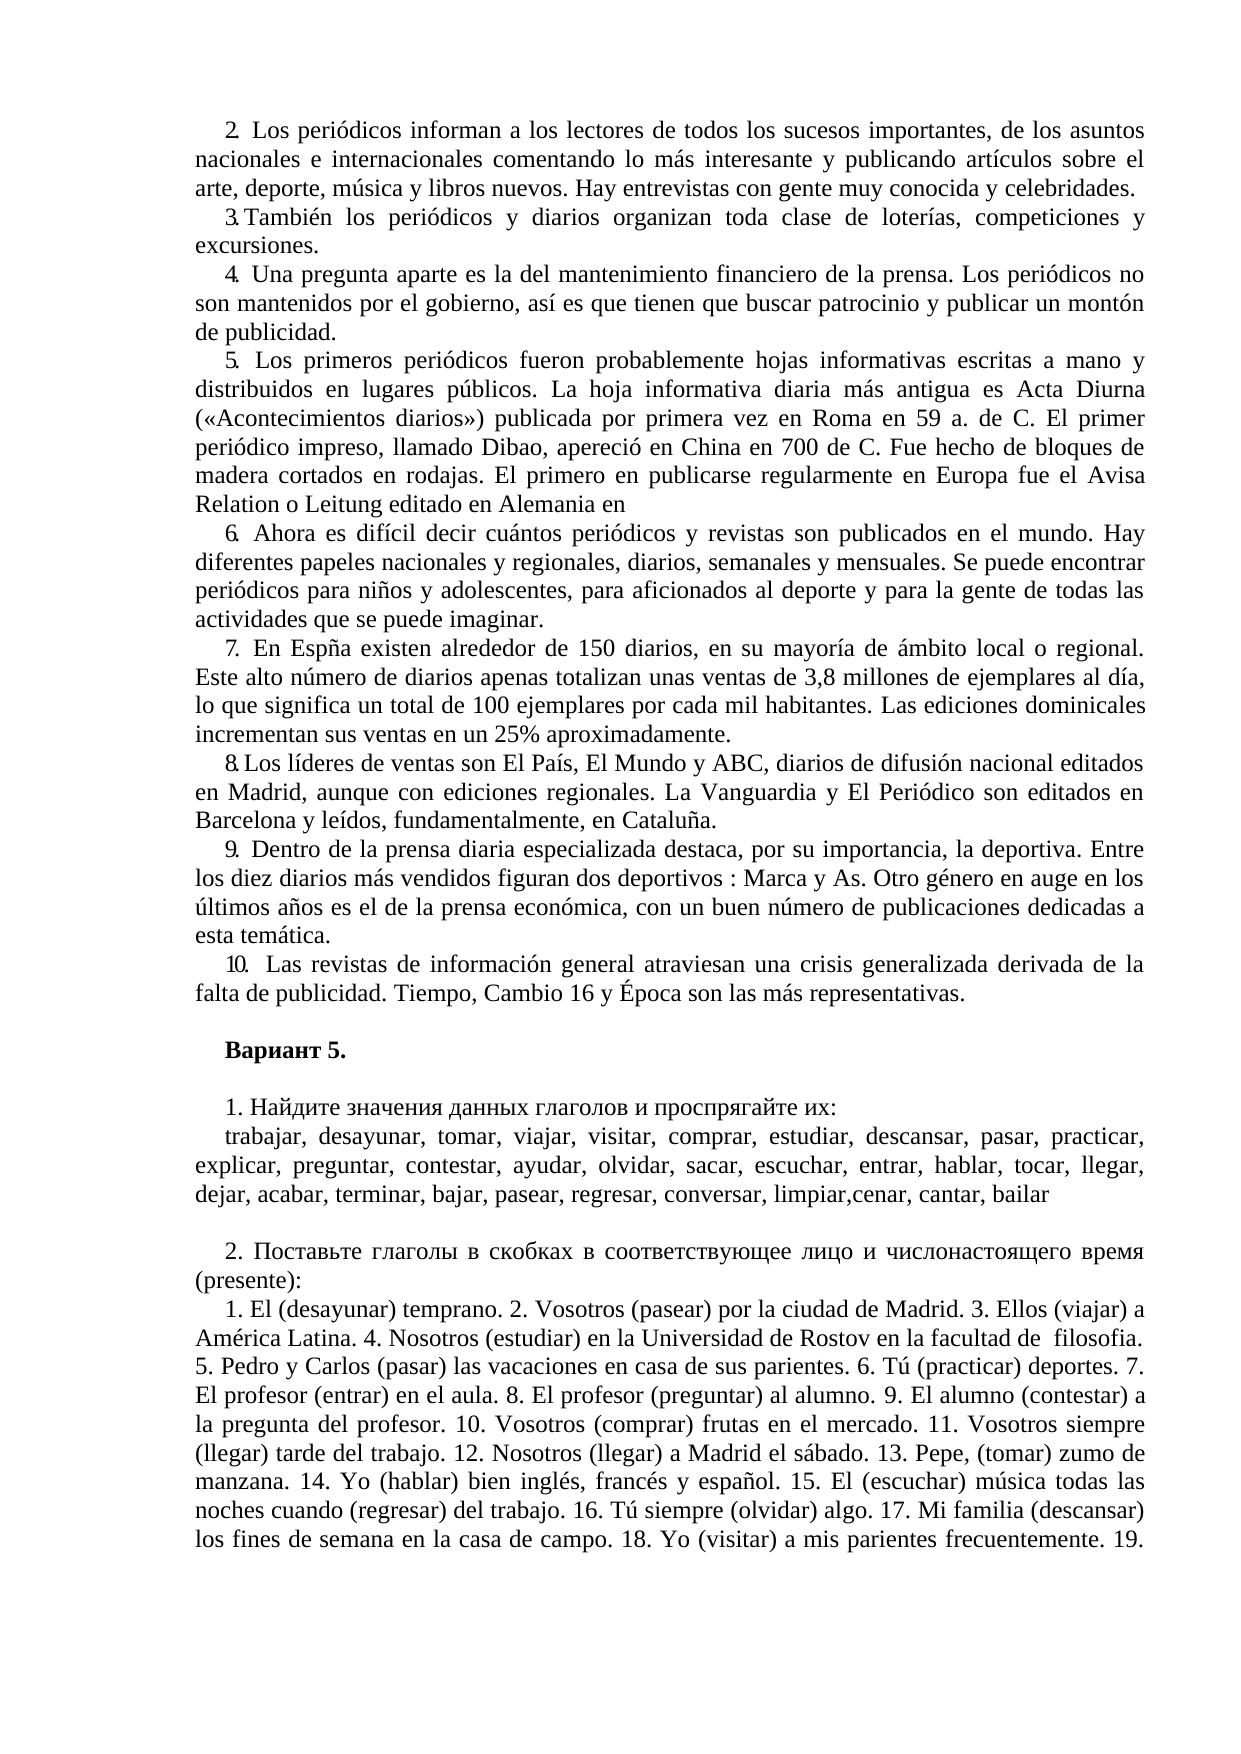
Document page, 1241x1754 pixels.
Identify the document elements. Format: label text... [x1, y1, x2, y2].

list Los periódicos informan a los lectores de todos los sucesos importantes, de los asuntos nacionales e internacionales comentando lo más interesante y publicando artículos sobre el arte, deporte, música y libros nuevos. Hay entrevistas con gente muy conocida y celebridades. [195, 115, 1146, 201]
list Los primeros periódicos fueron probablemente hojas informativas escritas a mano y distribuidos en lugares públicos. La hoja informativa diaria más antigua es Acta Diurna («Acontecimientos diarios») publicada por primera vez en Roma en 59 a. de C. El primer periódico impreso, llamado Dibao, apereció en China en 700 de C. Fue hecho de bloques de madera cortados en rodajas. El primero en publicarse regularmente en Europa fue el Avisa Relation o Leitung editado en Alemania en [195, 345, 1146, 518]
list También los periódicos y diarios organizan toda clase de loterías, competiciones y excursiones. [195, 202, 1146, 259]
list Dentro de la prensa diaria especializada destaca, por su importancia, la deportiva. Entre los diez diarios más vendidos figuran dos deportivos : Marca y As. Otro género en auge en los últimos años es el de la prensa económica, con un buen número de publicaciones dedicadas a esta temática. [195, 834, 1146, 949]
list Поставьте глаголы в скобках в соответствующее лицо и числонастоящего время (presente): [195, 1236, 1145, 1294]
list Ahora es difícil decir cuántos periódicos y revistas son publicados en el mundo. Hay diferentes papeles nacionales y regionales, diarios, semanales y mensuales. Se puede encontrar periódicos para niños y adolescentes, para aficionados al deporte y para la gente de todas las actividades que se puede imaginar. [195, 518, 1146, 633]
list Los líderes de ventas son El País, El Mundo y ABC, diarios de difusión nacional editados en Madrid, aunque con ediciones regionales. La Vanguardia y El Periódico son editados en Barcelona y leídos, fundamentalmente, en Cataluña. [195, 748, 1146, 834]
list Найдите значения данных глаголов и проспрягайте их: [224, 1092, 1169, 1121]
list En Espña existen alrededor de 150 diarios, en su mayoría de ámbito local o regional. Este alto número de diarios apenas totalizan unas ventas de 3,8 millones de ejemplares al día, lo que significa un total de 100 ejemplares por cada mil habitantes. Las ediciones dominicales incrementan sus ventas en un 25% aproximadamente. [195, 633, 1146, 748]
text trabajar, desayunar, tomar, viajar, visitar, comprar, estudiar, descansar, pasar, practicar, explicar, preguntar, contestar, ayudar, olvidar, sacar, escuchar, entrar, hablar, tocar, llegar, dejar, acabar, terminar, bajar, pasear, regresar, conversar, limpiar,cenar, cantar, bailar [195, 1121, 1145, 1207]
list Una pregunta aparte es la del mantenimiento financiero de la prensa. Los periódicos no son mantenidos por el gobierno, así es que tienen que buscar patrocinio y publicar un montón de publicidad. [195, 259, 1146, 345]
text Вариант 5. [224, 1035, 1169, 1064]
list Las revistas de información general atraviesan una crisis generalizada derivada de la falta de publicidad. Tiempo, Cambio 16 y Época son las más representativas. [195, 949, 1145, 1007]
text 1. El (desayunar) temprano. 2. Vosotros (pasear) por la ciudad de Madrid. 3. Ellos (viajar) a América Latina. 4. Nosotros (estudiar) en la Universidad de Rostov en la facultad de filosofia. [195, 1294, 1146, 1351]
text 5. Pedro y Carlos (pasar) las vacaciones en casa de sus parientes. 6. Tú (practicar) deportes. 7. El profesor (entrar) en el aula. 8. El profesor (preguntar) al alumno. 9. El alumno (contestar) a la pregunta del profesor. 10. Vosotros (comprar) frutas en el mercado. 11. Vosotros siempre (llegar) tarde del trabajo. 12. Nosotros (llegar) a Madrid el sábado. 13. Pepe, (tomar) zumo de manzana. 14. Yo (hablar) bien inglés, francés y español. 15. El (escuchar) música todas las noches cuando (regresar) del trabajo. 16. Tú siempre (olvidar) algo. 17. Mi familia (descansar) los fines de semana en la casa de campo. 18. Yo (visitar) a mis parientes frecuentemente. 19. [195, 1351, 1146, 1553]
